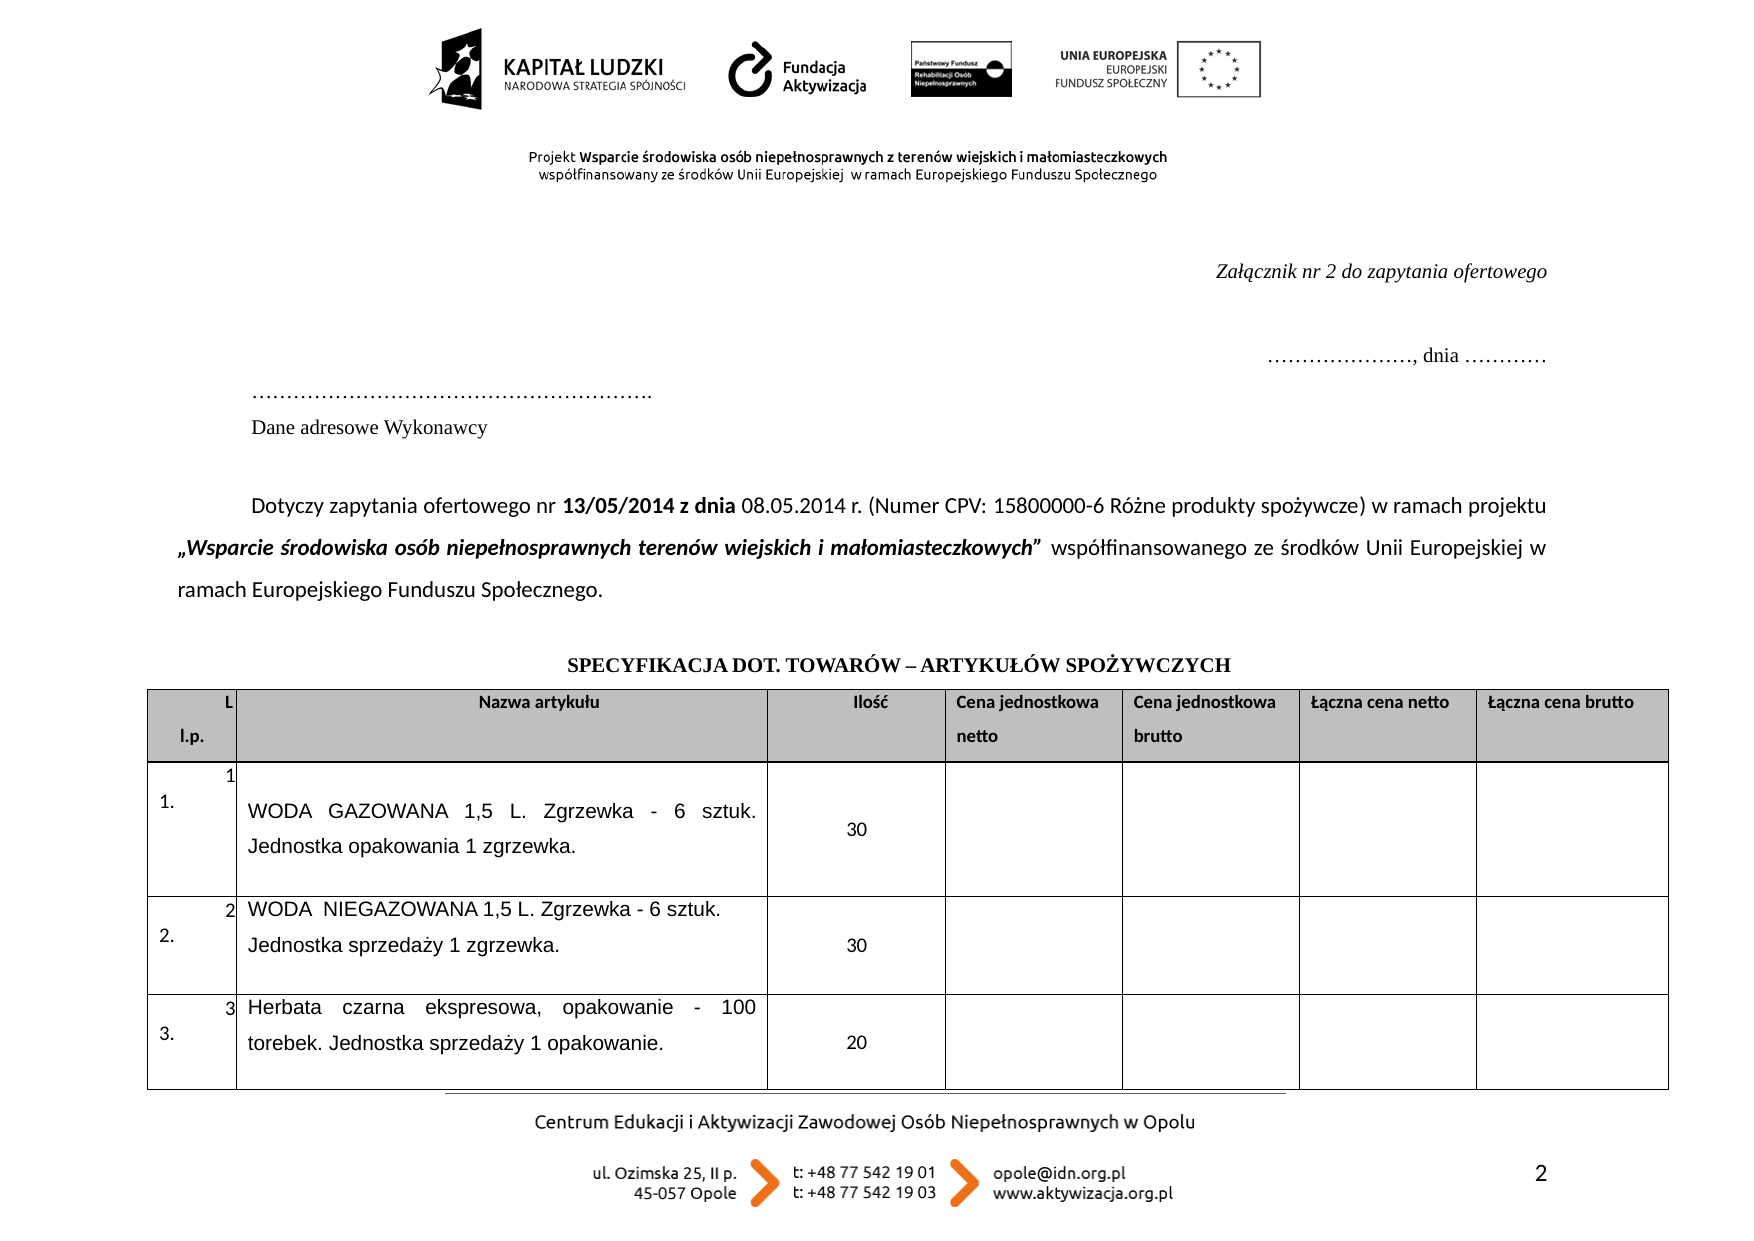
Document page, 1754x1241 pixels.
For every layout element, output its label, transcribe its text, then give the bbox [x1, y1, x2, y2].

table_cell 22. [148, 897, 236, 994]
table_cell Herbata czarna ekspresowa, opakowanie - 100 torebek. Jednostka sprzedaży 1 opakowanie. [237, 995, 767, 1089]
picture [390, 0, 1334, 195]
table_cell [1477, 763, 1668, 896]
table_cell [1477, 995, 1668, 1089]
table_cell [1123, 897, 1299, 994]
table_header Cena jednostkowa netto [946, 690, 1122, 761]
table_header Cena jednostkowa brutto [1123, 690, 1299, 761]
table_header Nazwa artykułu [237, 690, 767, 761]
table_cell 20 [768, 995, 945, 1089]
table_cell [946, 763, 1122, 896]
table_cell [1300, 763, 1476, 896]
table_cell WODA NIEGAZOWANA 1,5 L. Zgrzewka - 6 sztuk. Jednostka sprzedaży 1 zgrzewka. [237, 897, 767, 994]
text Dotyczy zapytania ofertowego nr 13/05/2014 z dnia 08.05.2014 r. (Numer CPV: 15800000-6 Różne produkty spożywcze) w ramach projektu „Wsparcie środowiska osób niepełnosprawnych terenów wiejskich i małomiasteczkowych” współfinansowanego ze środków Unii Europejskiej w ramach Europejskiego Funduszu Społecznego. [177, 491, 1547, 603]
table_header Ll.p. [148, 690, 236, 761]
table_cell [1300, 897, 1476, 994]
text Dane adresowe Wykonawcy [177, 415, 1547, 439]
table_cell [1123, 763, 1299, 896]
table_cell 11. [148, 763, 236, 896]
text Załącznik nr 2 do zapytania ofertowego [177, 259, 1547, 283]
text SPECYFIKACJA DOT. TOWARÓW – ARTYKUŁÓW SPOŻYWCZYCH [177, 653, 1547, 677]
table_cell [946, 995, 1122, 1089]
picture [442, 1093, 1285, 1212]
table_cell 30 [768, 763, 945, 896]
table_cell WODA GAZOWANA 1,5 L. Zgrzewka - 6 sztuk. Jednostka opakowania 1 zgrzewka. [237, 763, 767, 896]
table_cell [1123, 995, 1299, 1089]
table_header Ilość [768, 690, 945, 761]
table_cell 33. [148, 995, 236, 1089]
table_header Łączna cena netto [1300, 690, 1476, 761]
table_cell [1477, 897, 1668, 994]
table_header Łączna cena brutto [1477, 690, 1668, 761]
table_cell 30 [768, 897, 945, 994]
text …………………, dnia ………… [177, 343, 1547, 367]
table_cell [1300, 995, 1476, 1089]
text …………………………………………………. [177, 379, 1547, 403]
table_cell [946, 897, 1122, 994]
